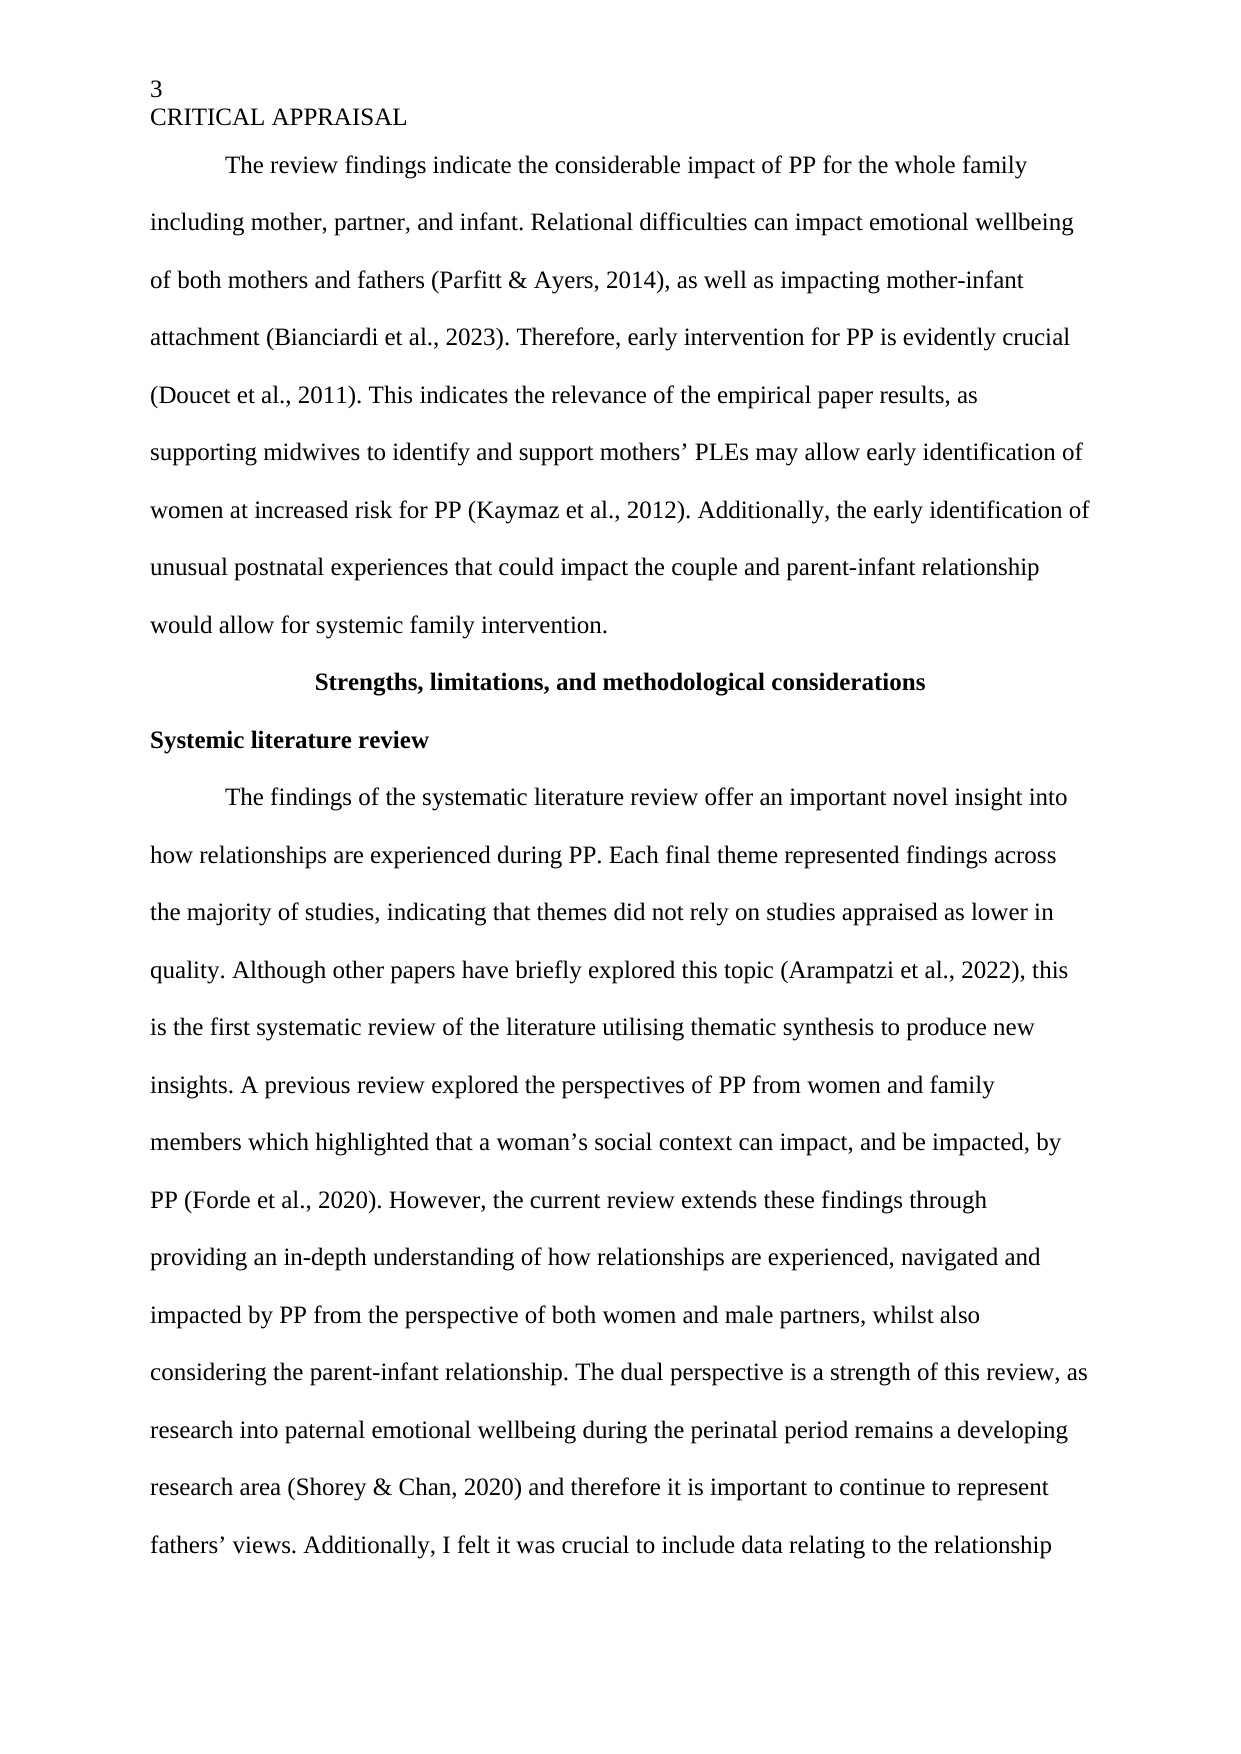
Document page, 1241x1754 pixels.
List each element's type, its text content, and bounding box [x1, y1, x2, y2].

text Systemic literature review [150, 725, 1090, 754]
subtitle Strengths, limitations, and methodological considerations [150, 667, 1090, 696]
text The review findings indicate the considerable impact of PP for the whole family including mother, partner, and infant. Relational difficulties can impact emotional wellbeing of both mothers and fathers (Parfitt & Ayers, 2014), as well as impacting mother-infant attachment (Bianciardi et al., 2023). Therefore, early intervention for PP is evidently crucial (Doucet et al., 2011). This indicates the relevance of the empirical paper results, as supporting midwives to identify and support mothers’ PLEs may allow early identification of women at increased risk for PP (Kaymaz et al., 2012). Additionally, the early identification of unusual postnatal experiences that could impact the couple and parent-infant relationship would allow for systemic family intervention. [150, 150, 1090, 639]
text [150, 782, 1090, 1559]
